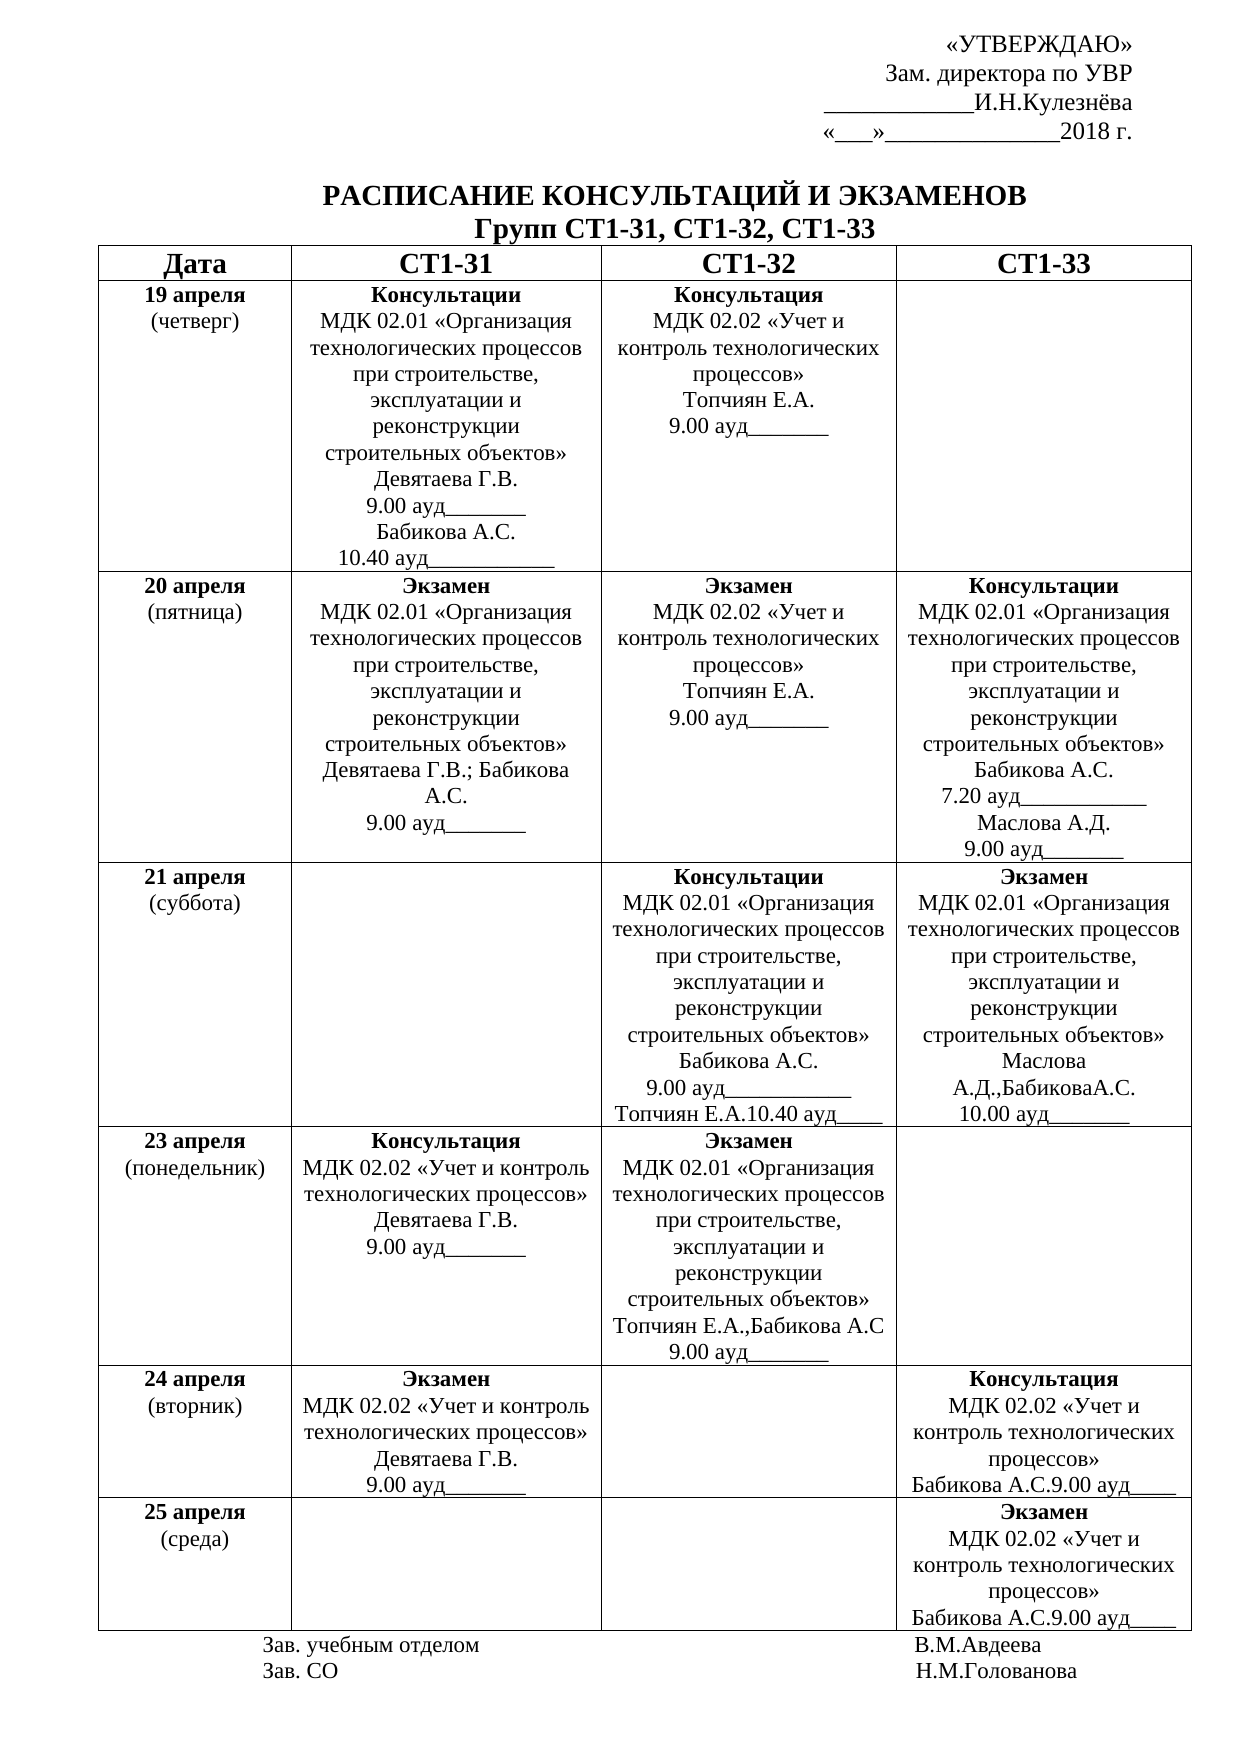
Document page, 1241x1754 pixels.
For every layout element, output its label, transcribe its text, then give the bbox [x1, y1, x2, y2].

subtitle Групп СТ1-31, СТ1-32, СТ1-33 [217, 212, 1132, 245]
table_cell [292, 1498, 601, 1630]
text Зав. учебным отделом В.М.Авдеева [187, 1631, 1137, 1657]
table_cell Консультации МДК 02.01 «Организация технологических процессов при строительстве, эксплуатации и реконструкции строительных объектов» Девятаева Г.В. 9.00 ауд_______ Бабикова А.С. 10.40 ауд___________ [292, 281, 601, 571]
table_cell Экзамен МДК 02.01 «Организация технологических процессов при строительстве, эксплуатации и реконструкции строительных объектов» Маслова А.Д.,БабиковаА.С. 10.00 ауд_______ [897, 863, 1191, 1126]
table_header СТ1-33 [897, 246, 1191, 280]
table_cell Консультация МДК 02.02 «Учет и контроль технологических процессов» Бабикова А.С.9.00 ауд____ [897, 1366, 1191, 1497]
text «___»______________2018 г. [217, 116, 1132, 144]
text ____________И.Н.Кулезнёва [217, 87, 1132, 116]
table_cell Экзамен МДК 02.01 «Организация технологических процессов при строительстве, эксплуатации и реконструкции строительных объектов» Топчиян Е.А.,Бабикова А.С 9.00 ауд_______ [602, 1127, 896, 1364]
table_cell [897, 281, 1191, 571]
table_cell Экзамен МДК 02.02 «Учет и контроль технологических процессов» Бабикова А.С.9.00 ауд____ [897, 1498, 1191, 1630]
text РАСПИСАНИЕ КОНСУЛЬТАЦИЙ И ЭКЗАМЕНОВ [217, 178, 1132, 212]
table_cell 24 апреля (вторник) [99, 1366, 291, 1497]
table_cell Экзамен МДК 02.02 «Учет и контроль технологических процессов» Топчиян Е.А. 9.00 ауд_______ [602, 572, 896, 862]
table_cell [292, 863, 601, 1126]
table_cell Консультация МДК 02.02 «Учет и контроль технологических процессов» Топчиян Е.А. 9.00 ауд_______ [602, 281, 896, 571]
text «УТВЕРЖДАЮ» [217, 29, 1132, 58]
table_cell Экзамен МДК 02.02 «Учет и контроль технологических процессов» Девятаева Г.В. 9.00 ауд_______ [292, 1366, 601, 1497]
table_cell 25 апреля (среда) [99, 1498, 291, 1630]
table_cell 20 апреля (пятница) [99, 572, 291, 862]
table_cell [897, 1127, 1191, 1364]
table_cell [602, 1498, 896, 1630]
table_cell Консультация МДК 02.02 «Учет и контроль технологических процессов» Девятаева Г.В. 9.00 ауд_______ [292, 1127, 601, 1364]
table_header СТ1-31 [292, 246, 601, 280]
table_cell Экзамен МДК 02.01 «Организация технологических процессов при строительстве, эксплуатации и реконструкции строительных объектов» Девятаева Г.В.; Бабикова А.С. 9.00 ауд_______ [292, 572, 601, 862]
table_cell Консультации МДК 02.01 «Организация технологических процессов при строительстве, эксплуатации и реконструкции строительных объектов» Бабикова А.С. 9.00 ауд___________ Топчиян Е.А.10.40 ауд____ [602, 863, 896, 1126]
text Зам. директора по УВР [217, 58, 1132, 87]
table_header Дата [99, 246, 291, 280]
table_header СТ1-32 [602, 246, 896, 280]
table_cell 19 апреля (четверг) [99, 281, 291, 571]
text Зав. СО Н.М.Голованова [187, 1657, 1137, 1684]
table_cell 21 апреля (суббота) [99, 863, 291, 1126]
table_cell [602, 1366, 896, 1497]
table_cell Консультации МДК 02.01 «Организация технологических процессов при строительстве, эксплуатации и реконструкции строительных объектов» Бабикова А.С. 7.20 ауд___________ Маслова А.Д. 9.00 ауд_______ [897, 572, 1191, 862]
table_cell 23 апреля (понедельник) [99, 1127, 291, 1364]
